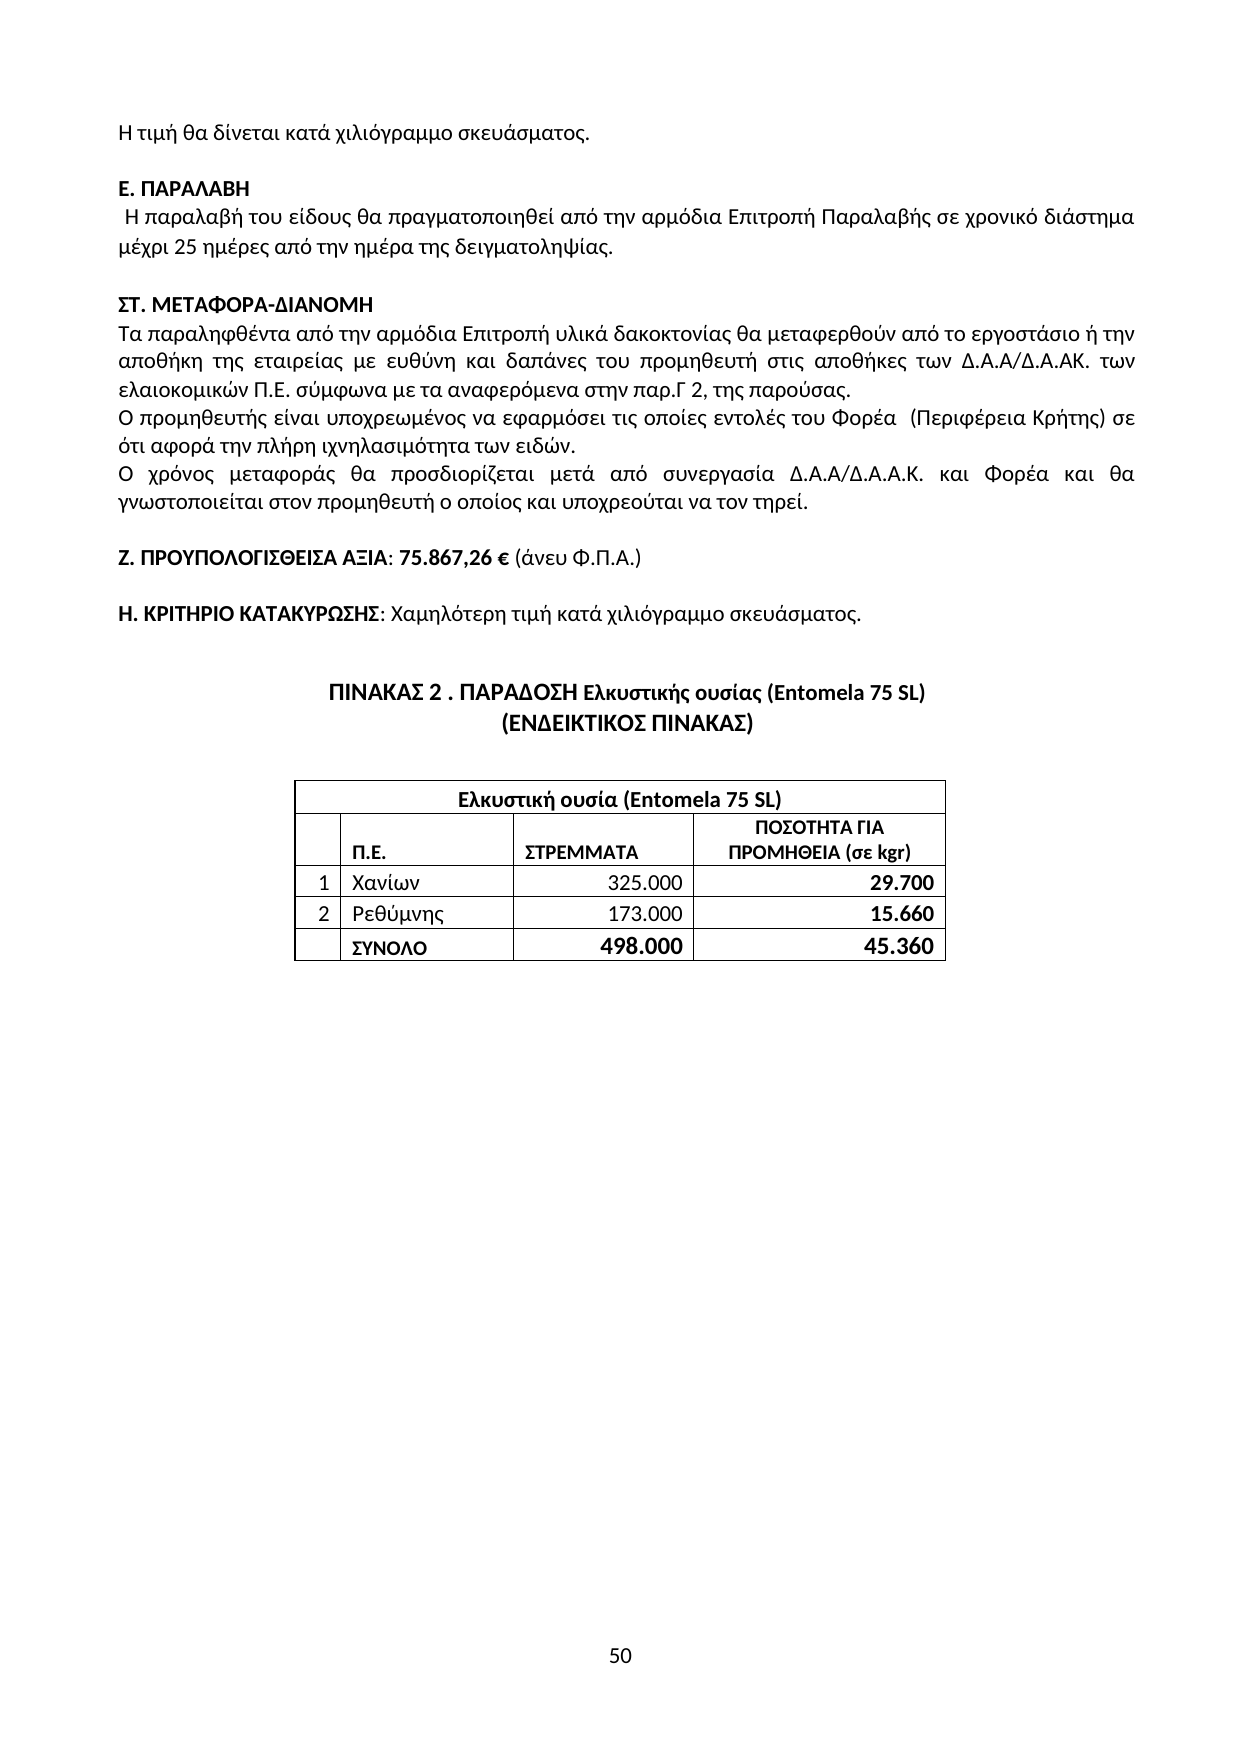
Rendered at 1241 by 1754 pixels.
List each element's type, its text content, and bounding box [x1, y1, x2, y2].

table_cell ΠΟΣΟΤΗΤΑ ΓΙΑ ΠΡΟΜΗΘΕΙΑ (σε kgr) [694, 814, 945, 865]
table_cell [296, 814, 340, 865]
table_cell ΣΤΡΕΜΜΑΤΑ [514, 814, 693, 865]
table_header Ελκυστική ουσία (Entomela 75 SL) [296, 781, 945, 813]
text Ε. ΠΑΡΑΛΑΒΗ [118, 174, 1122, 202]
text ΣΤ. ΜΕΤΑΦΟΡΑ-ΔΙΑΝΟΜΗ [118, 291, 1122, 319]
table_cell 2 [296, 897, 340, 927]
table_cell 45.360 [694, 929, 945, 960]
text Ο χρόνος μεταφοράς θα προσδιορίζεται μετά από συνεργασία Δ.Α.Α/Δ.Α.Α.Κ. και Φορέα και θα γνωστοποιείται στον προμηθευτή ο οποίος και υποχρεούται να τον τηρεί. [118, 459, 1137, 515]
table_cell Χανίων [341, 866, 513, 896]
text Η παραλαβή του είδους θα πραγματοποιηθεί από την αρμόδια Επιτροπή Παραλαβής σε χρονικό διάστημα μέχρι 25 ημέρες από την ημέρα της δειγματοληψίας. [88, 202, 1137, 260]
text Ζ. ΠΡΟΥΠΟΛΟΓΙΣΘΕΙΣΑ ΑΞΙΑ: 75.867,26 € (άνευ Φ.Π.Α.) [118, 543, 1122, 571]
text ΠΙΝΑΚΑΣ 2 . ΠΑΡΑΔΟΣΗ Ελκυστικής ουσίας (Entomela 75 SL) [118, 676, 1137, 707]
table_cell 325.000 [514, 866, 693, 896]
text Ο προμηθευτής είναι υποχρεωμένος να εφαρμόσει τις οποίες εντολές του Φορέα (Περιφέρεια Κρήτης) σε ότι αφορά την πλήρη ιχνηλασιμότητα των ειδών. [118, 403, 1137, 459]
table_cell 29.700 [694, 866, 945, 896]
table_cell [296, 929, 340, 960]
table_cell 498.000 [514, 929, 693, 960]
text Τα παραληφθέντα από την αρμόδια Επιτροπή υλικά δακοκτονίας θα μεταφερθούν από το εργοστάσιο ή την αποθήκη της εταιρείας με ευθύνη και δαπάνες του προμηθευτή στις αποθήκες των Δ.Α.Α/Δ.Α.ΑΚ. των ελαιοκομικών Π.Ε. σύμφωνα με τα αναφερόμενα στην παρ.Γ 2, της παρούσας. [118, 319, 1137, 403]
text Η τιμή θα δίνεται κατά χιλιόγραμμο σκευάσματος. [118, 118, 1122, 146]
table_cell 1 [296, 866, 340, 896]
table_cell ΣΥΝΟΛΟ [341, 929, 513, 960]
table_cell 173.000 [514, 897, 693, 927]
table_cell Ρεθύμνης [341, 897, 513, 927]
table_cell 15.660 [694, 897, 945, 927]
text (ΕΝΔΕΙΚΤΙΚΟΣ ΠΙΝΑΚΑΣ) [118, 707, 1137, 737]
text Η. ΚΡΙΤΗΡΙΟ ΚΑΤΑΚΥΡΩΣΗΣ: Χαμηλότερη τιμή κατά χιλιόγραμμο σκευάσματος. [118, 599, 1122, 627]
table_cell Π.Ε. [341, 814, 513, 865]
